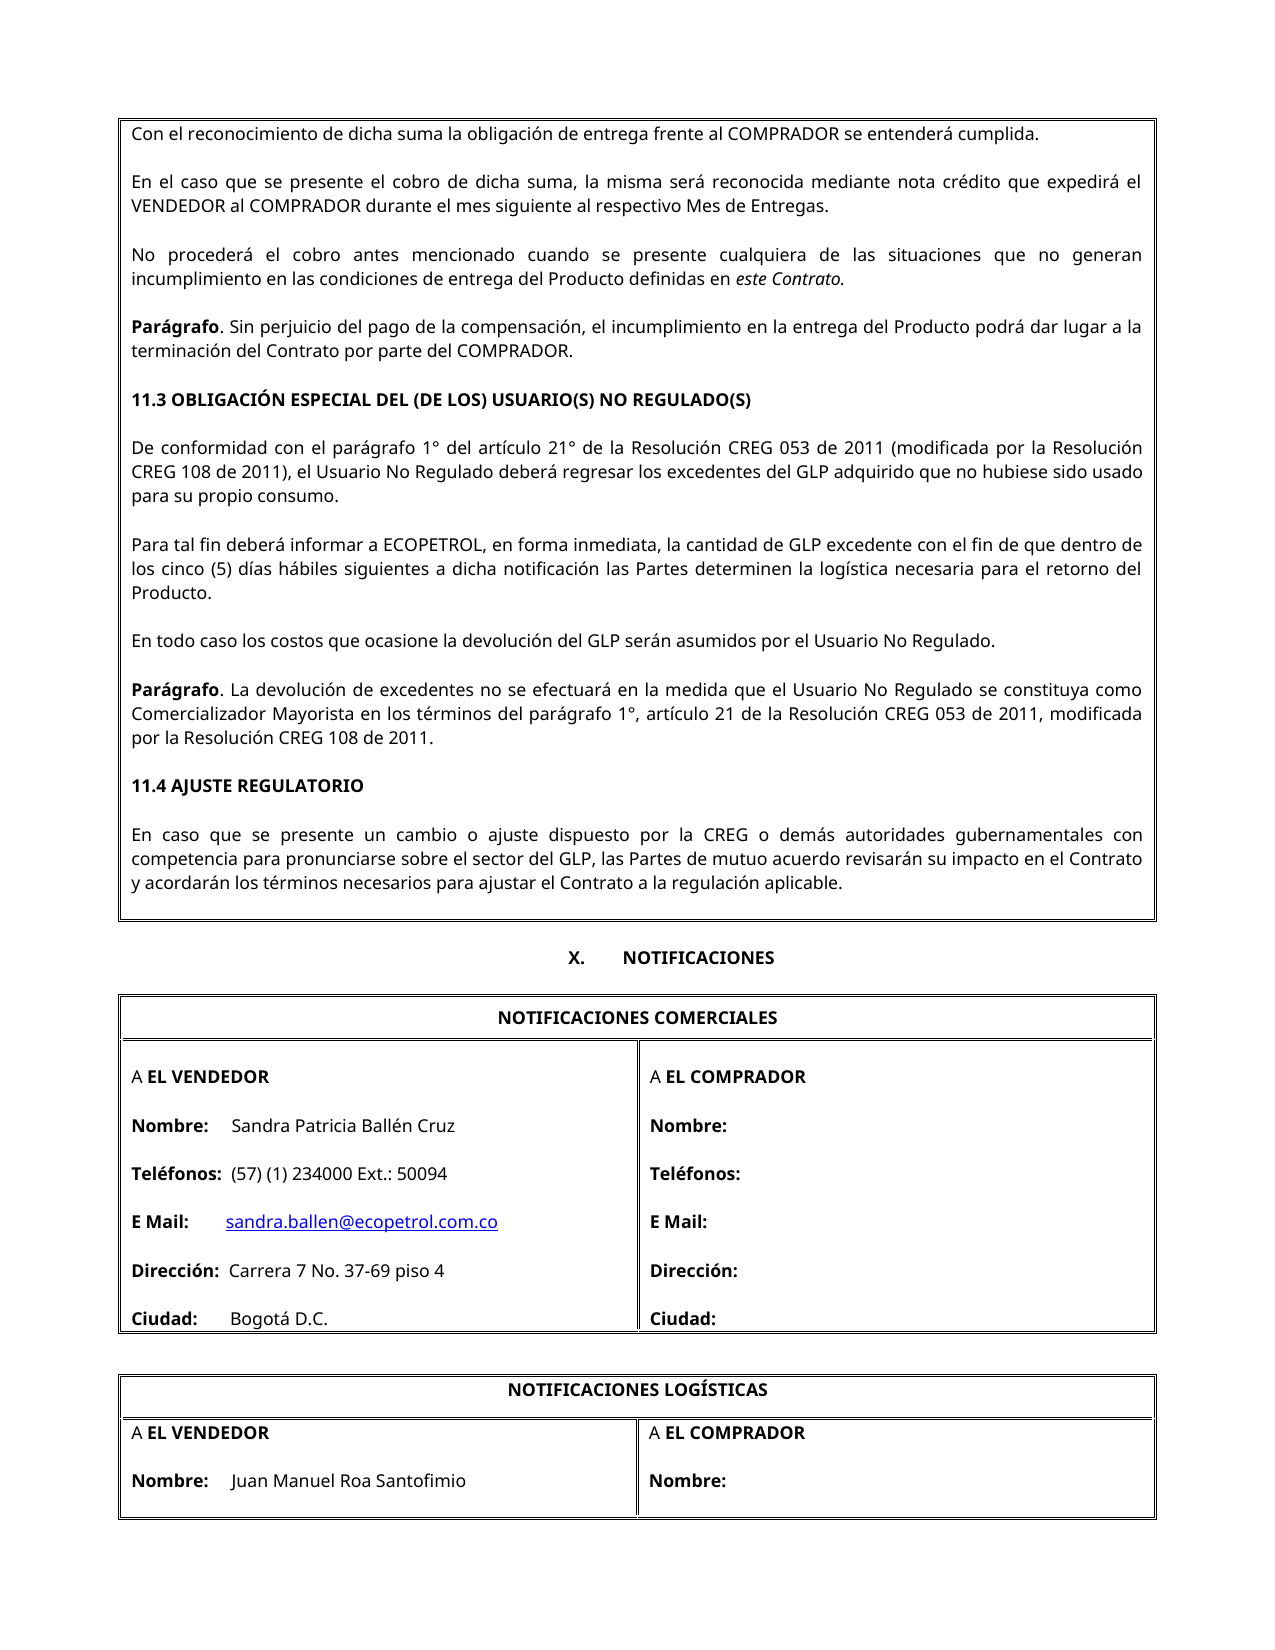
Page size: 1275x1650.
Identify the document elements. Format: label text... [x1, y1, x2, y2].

table_cell A EL COMPRADOR Nombre: Teléfonos: E Mail: Dirección: Ciudad: [638, 1038, 1154, 1331]
table_cell A EL COMPRADOR Nombre: Teléfonos: E Mail: Dirección: Ciudad: [638, 1417, 1155, 1517]
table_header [121, 121, 1154, 919]
subtitle NOTIFICACIONES [202, 946, 1157, 970]
table_cell A EL VENDEDOR Nombre: Sandra Patricia Ballén Cruz Teléfonos: (57) (1) 234000 Ext.: 50094 E Mail: sandra.ballen@ecopetrol.com.co Dirección: Carrera 7 No. 37-69 piso 4 Ciudad: Bogotá D.C. [121, 1038, 638, 1331]
table_header NOTIFICACIONES LOGÍSTICAS [121, 1377, 1154, 1417]
table_header NOTIFICACIONES COMERCIALES [121, 997, 1154, 1038]
